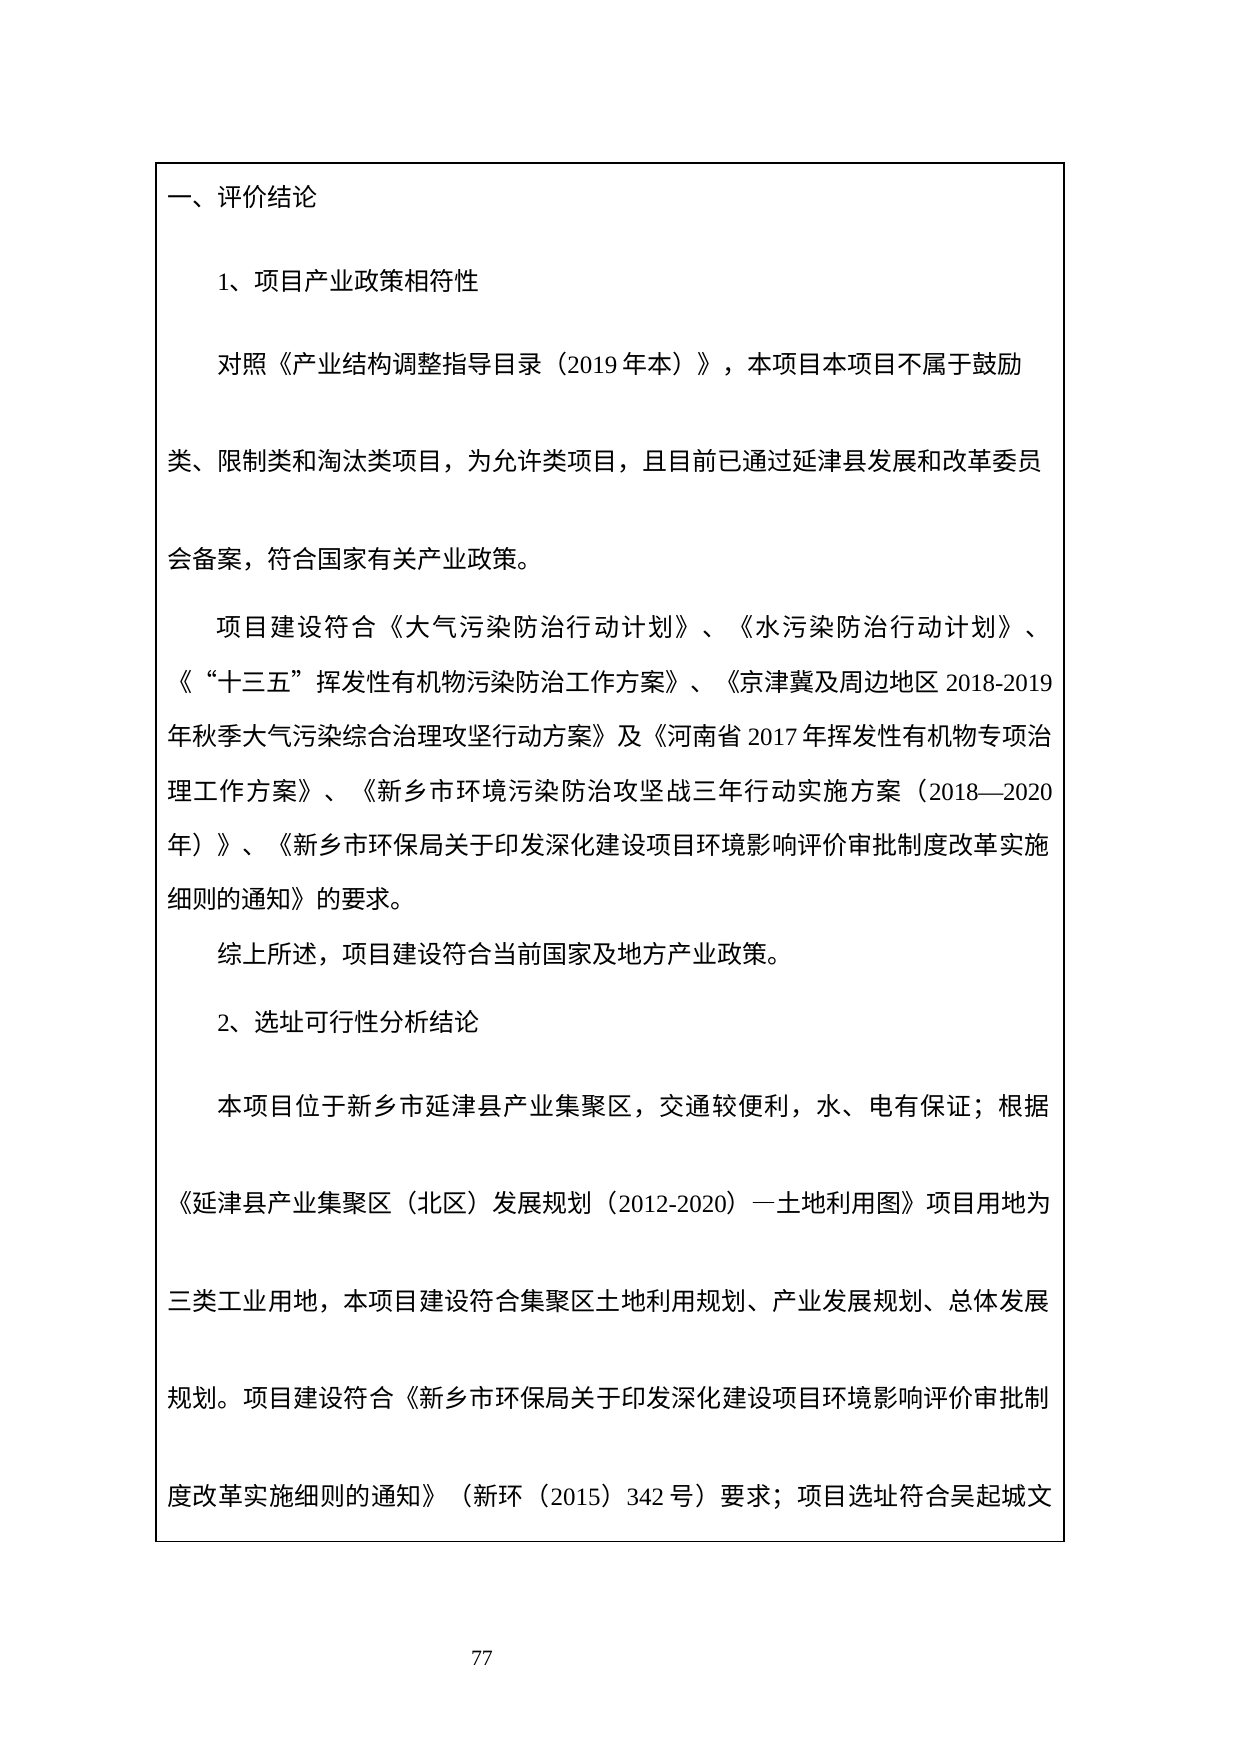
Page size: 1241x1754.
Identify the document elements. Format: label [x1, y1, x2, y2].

table_header [157, 164, 1063, 1541]
